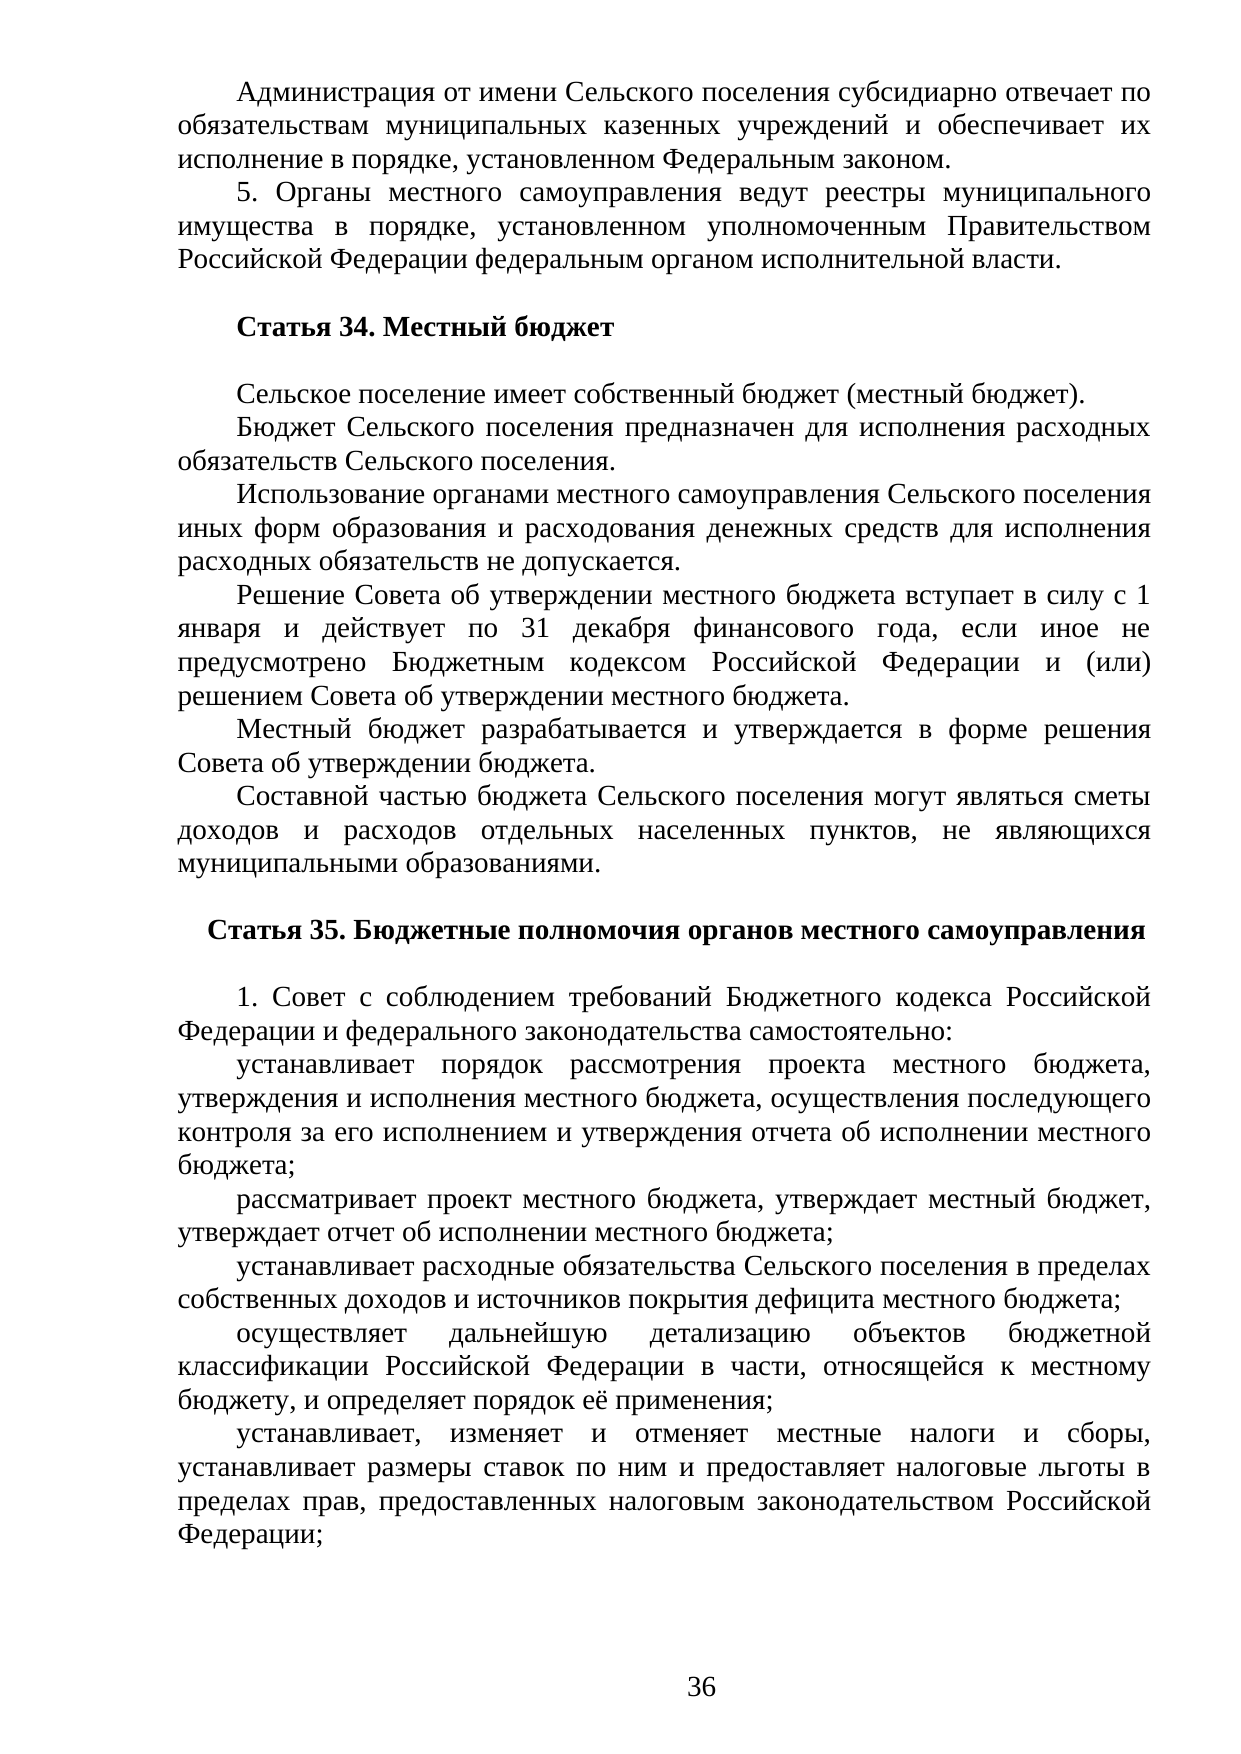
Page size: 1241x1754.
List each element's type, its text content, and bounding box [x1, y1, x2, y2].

text устанавливает, изменяет и отменяет местные налоги и сборы, устанавливает размеры ставок по ним и предоставляет налоговые льготы в пределах прав, предоставленных налоговым законодательством Российской Федерации; [177, 1416, 1152, 1550]
text 1. Совет с соблюдением требований Бюджетного кодекса Российской Федерации и федерального законодательства самостоятельно: [177, 979, 1152, 1047]
text 5. Органы местного самоуправления ведут реестры муниципального имущества в порядке, установленном уполномоченным Правительством Российской Федерации федеральным органом исполнительной власти. [177, 174, 1152, 275]
text Бюджет Сельского поселения предназначен для исполнения расходных обязательств Сельского поселения. [177, 409, 1152, 476]
text устанавливает расходные обязательства Сельского поселения в пределах собственных доходов и источников покрытия дефицита местного бюджета; [177, 1248, 1152, 1315]
text Решение Совета об утверждении местного бюджета вступает в силу с 1 января и действует по 31 декабря финансового года, если иное не предусмотрено Бюджетным кодексом Российской Федерации и (или) решением Совета об утверждении местного бюджета. [177, 577, 1152, 711]
text Использование органами местного самоуправления Сельского поселения иных форм образования и расходования денежных средств для исполнения расходных обязательств не допускается. [177, 476, 1152, 577]
text Статья 35. Бюджетные полномочия органов местного самоуправления [177, 912, 1152, 946]
text Местный бюджет разрабатывается и утверждается в форме решения Совета об утверждении бюджета. [177, 711, 1152, 778]
text осуществляет дальнейшую детализацию объектов бюджетной классификации Российской Федерации в части, относящейся к местному бюджету, и определяет порядок её применения; [177, 1315, 1152, 1416]
text устанавливает порядок рассмотрения проекта местного бюджета, утверждения и исполнения местного бюджета, осуществления последующего контроля за его исполнением и утверждения отчета об исполнении местного бюджета; [177, 1047, 1152, 1181]
text рассматривает проект местного бюджета, утверждает местный бюджет, утверждает отчет об исполнении местного бюджета; [177, 1181, 1152, 1248]
text Составной частью бюджета Сельского поселения могут являться сметы доходов и расходов отдельных населенных пунктов, не являющихся муниципальными образованиями. [177, 778, 1152, 879]
text Статья 34. Местный бюджет [177, 309, 1152, 342]
text Администрация от имени Сельского поселения субсидиарно отвечает по обязательствам муниципальных казенных учреждений и обеспечивает их исполнение в порядке, установленном Федеральным законом. [177, 74, 1152, 174]
text Сельское поселение имеет собственный бюджет (местный бюджет). [177, 376, 1152, 409]
